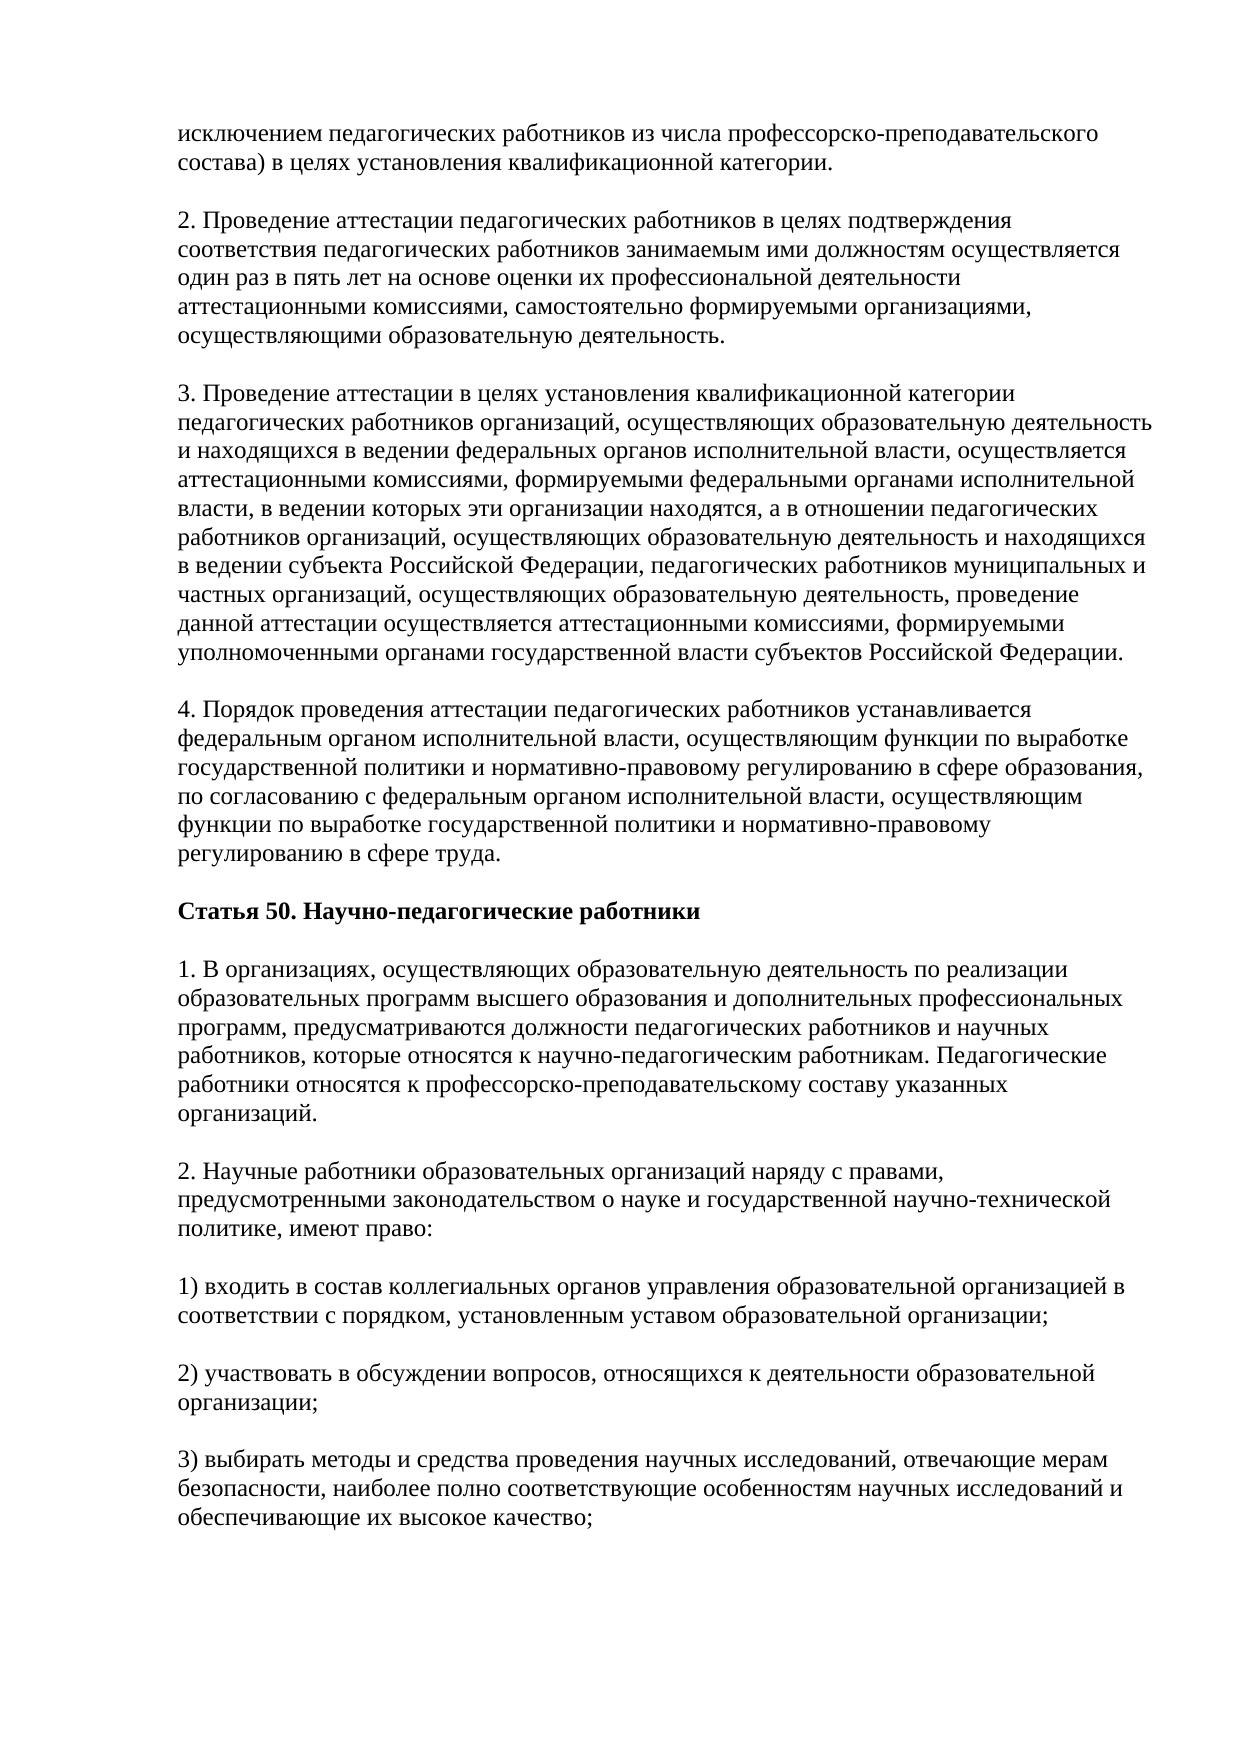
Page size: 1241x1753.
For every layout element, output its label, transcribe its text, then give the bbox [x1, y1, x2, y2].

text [177, 118, 1153, 176]
text 3. Проведение аттестации в целях установления квалификационной категории педагогических работников организаций, осуществляющих образовательную деятельность и находящихся в ведении федеральных органов исполнительной власти, осуществляется аттестационными комиссиями, формируемыми федеральными органами исполнительной власти, в ведении которых эти организации находятся, а в отношении педагогических работников организаций, осуществляющих образовательную деятельность и находящихся в ведении субъекта Российской Федерации, педагогических работников муниципальных и частных организаций, осуществляющих образовательную деятельность, проведение данной аттестации осуществляется аттестационными комиссиями, формируемыми уполномоченными органами государственной власти субъектов Российской Федерации. [177, 378, 1153, 665]
text 2. Проведение аттестации педагогических работников в целях подтверждения соответствия педагогических работников занимаемым ими должностям осуществляется один раз в пять лет на основе оценки их профессиональной деятельности аттестационными комиссиями, самостоятельно формируемыми организациями, осуществляющими образовательную деятельность. [177, 205, 1153, 349]
text 1) входить в состав коллегиальных органов управления образовательной организацией в соответствии с порядком, установленным уставом образовательной организации; [177, 1271, 1153, 1329]
text 4. Порядок проведения аттестации педагогических работников устанавливается федеральным органом исполнительной власти, осуществляющим функции по выработке государственной политики и нормативно-правовому регулированию в сфере образования, по согласованию с федеральным органом исполнительной власти, осуществляющим функции по выработке государственной политики и нормативно-правовому регулированию в сфере труда. [177, 694, 1153, 867]
text 2. Научные работники образовательных организаций наряду с правами, предусмотренными законодательством о науке и государственной научно-технической политике, имеют право: [177, 1156, 1153, 1242]
text Статья 50. Научно-педагогические работники [177, 896, 1153, 925]
text 2) участвовать в обсуждении вопросов, относящихся к деятельности образовательной организации; [177, 1358, 1153, 1415]
text 1. В организациях, осуществляющих образовательную деятельность по реализации образовательных программ высшего образования и дополнительных профессиональных программ, предусматриваются должности педагогических работников и научных работников, которые относятся к научно-педагогическим работникам. Педагогические работники относятся к профессорско-преподавательскому составу указанных организаций. [177, 954, 1153, 1127]
text 3) выбирать методы и средства проведения научных исследований, отвечающие мерам безопасности, наиболее полно соответствующие особенностям научных исследований и обеспечивающие их высокое качество; [177, 1444, 1153, 1531]
